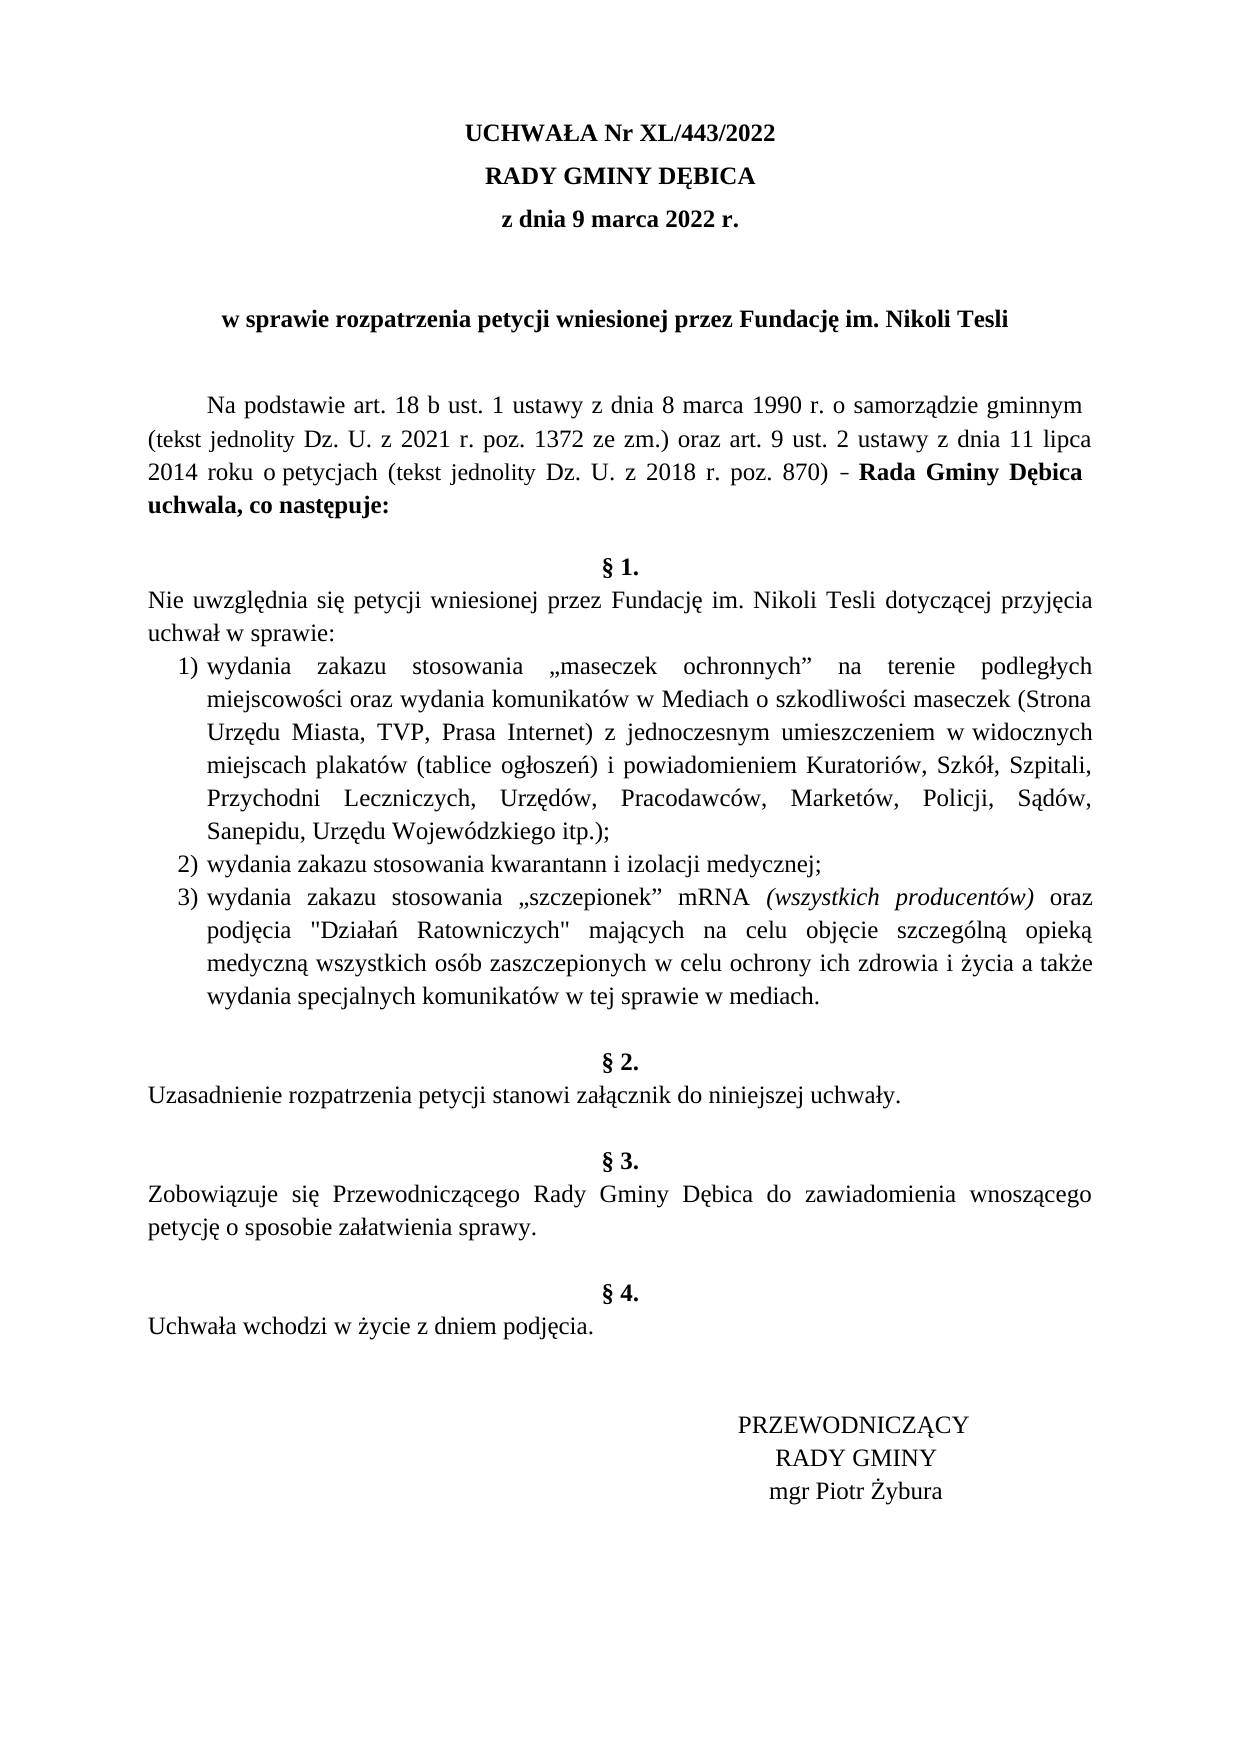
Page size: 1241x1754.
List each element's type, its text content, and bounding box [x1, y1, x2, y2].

text § 3. [148, 1146, 1093, 1175]
text z dnia 9 marca 2022 r. [148, 204, 1093, 233]
list RADY GMINY [148, 1443, 1093, 1472]
text UCHWAŁA Nr XL/443/2022 [148, 118, 1093, 147]
list mgr Piotr Żybura [148, 1476, 1093, 1505]
text Nie uwzględnia się petycji wniesionej przez Fundację im. Nikoli Tesli dotyczącej przyjęcia uchwał w sprawie: [148, 585, 1093, 647]
text RADY GMINY DĘBICA [148, 161, 1093, 190]
text Uchwała wchodzi w życie z dniem podjęcia. [148, 1311, 1093, 1340]
text § 4. [148, 1278, 1093, 1307]
text Uzasadnienie rozpatrzenia petycji stanowi załącznik do niniejszej uchwały. [148, 1080, 1093, 1109]
list wydania zakazu stosowania „maseczek ochronnych” na terenie podległych miejscowości oraz wydania komunikatów w Mediach o szkodliwości maseczek (Strona Urzędu Miasta, TVP, Prasa Internet) z jednoczesnym umieszczeniem w widocznych miejscach plakatów (tablice ogłoszeń) i powiadomieniem Kuratoriów, Szkół, Szpitali, Przychodni Leczniczych, Urzędów, Pracodawców, Marketów, Policji, Sądów, Sanepidu, Urzędu Wojewódzkiego itp.); [177, 651, 1093, 845]
text Zobowiązuje się Przewodniczącego Rady Gminy Dębica do zawiadomienia wnoszącego petycję o sposobie załatwienia sprawy. [148, 1179, 1093, 1241]
list PRZEWODNICZĄCY [148, 1410, 1093, 1439]
text § 2. [148, 1047, 1093, 1076]
text w sprawie rozpatrzenia petycji wniesionej przez Fundację im. Nikoli Tesli [148, 304, 1093, 333]
list wydania zakazu stosowania „szczepionek” mRNA (wszystkich producentów) oraz podjęcia "Działań Ratowniczych" mających na celu objęcie szczególną opieką medyczną wszystkich osób zaszczepionych w celu ochrony ich zdrowia i życia a także wydania specjalnych komunikatów w tej sprawie w mediach. [177, 882, 1093, 1010]
text § 1. [148, 552, 1093, 581]
text Na podstawie art. 18 b ust. 1 ustawy z dnia 8 marca 1990 r. o samorządzie gminnym (tekst jednolity Dz. U. z 2021 r. poz. 1372 ze zm.) oraz art. 9 ust. 2 ustawy z dnia 11 lipca 2014 roku o petycjach (tekst jednolity Dz. U. z 2018 r. poz. 870) – Rada Gminy Dębica uchwala, co następuje: [148, 391, 1093, 519]
list wydania zakazu stosowania kwarantann i izolacji medycznej; [177, 849, 1093, 878]
